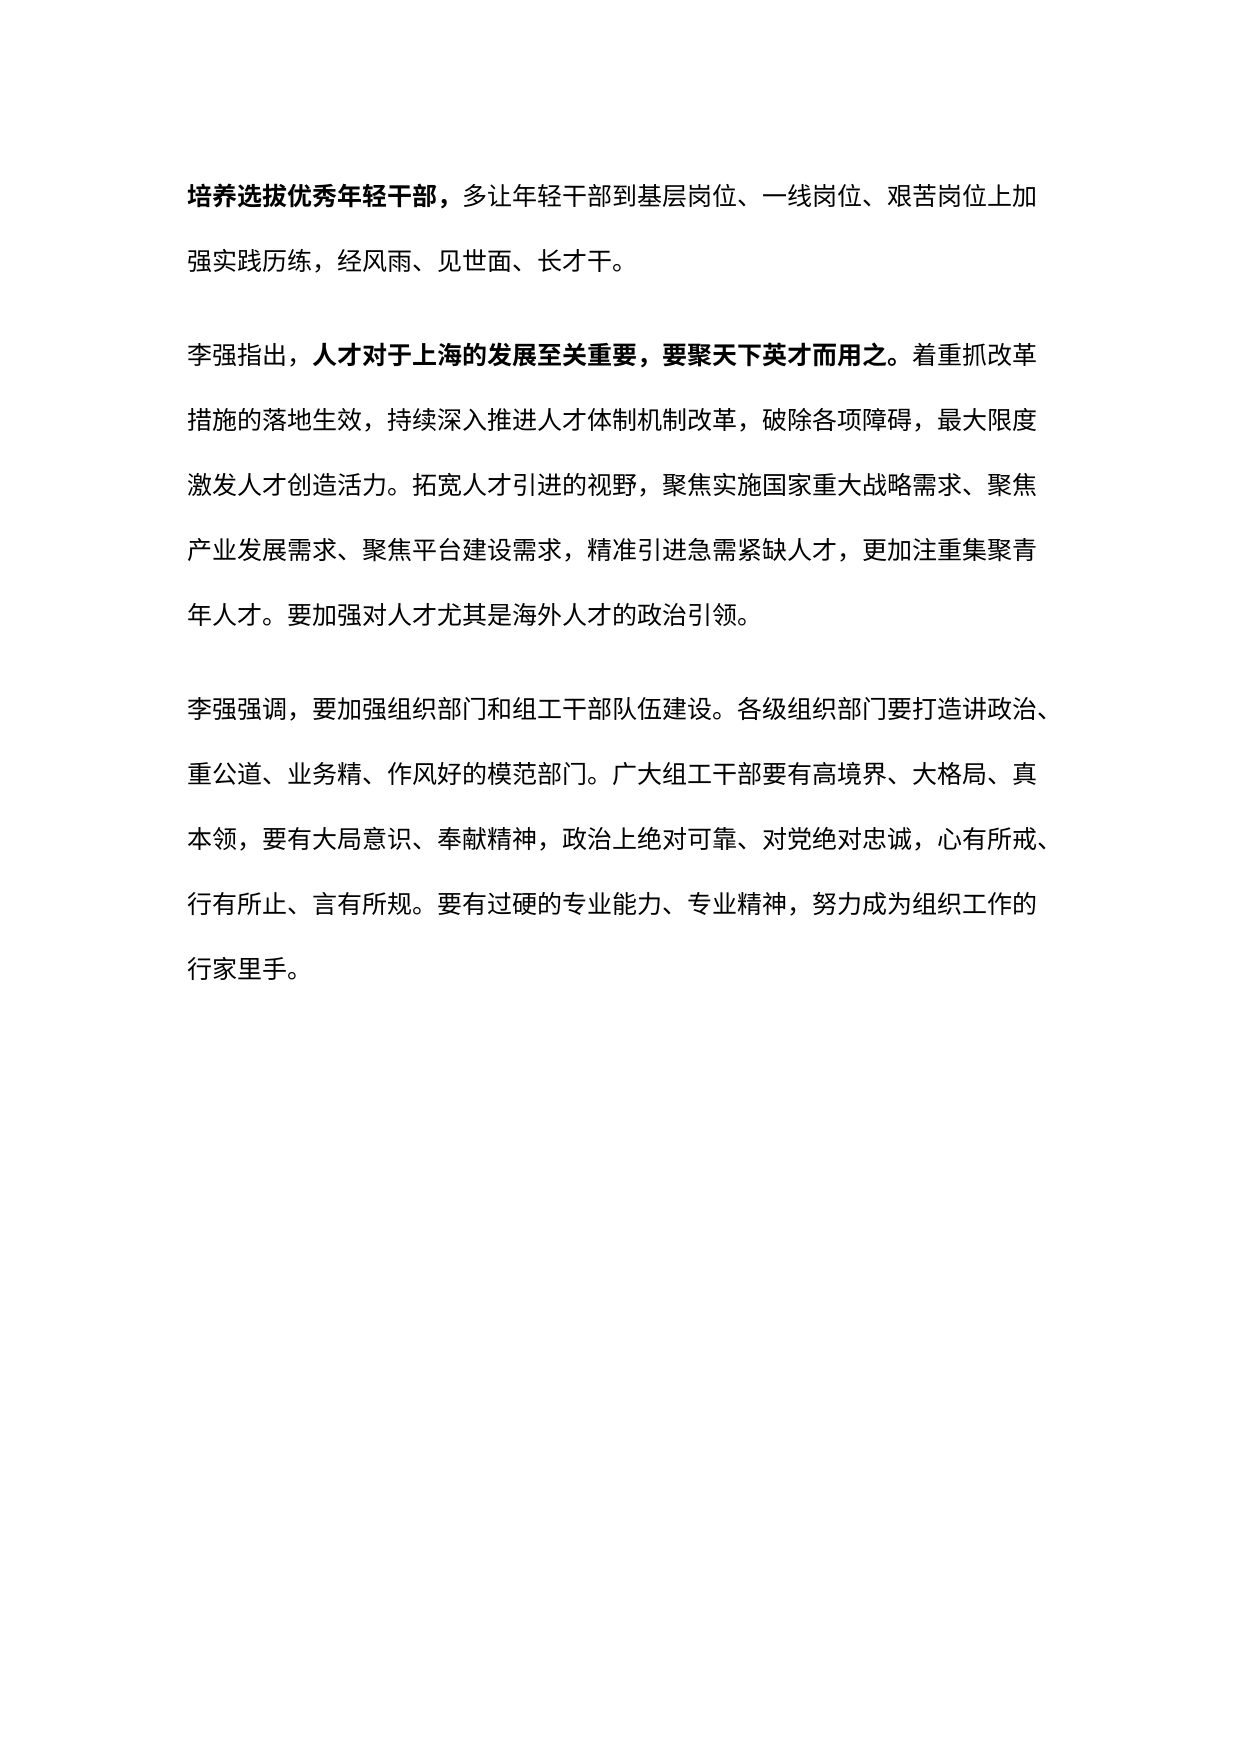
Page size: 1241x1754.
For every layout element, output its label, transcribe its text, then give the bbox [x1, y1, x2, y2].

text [187, 162, 1053, 292]
text 李强指出，人才对于上海的发展至关重要，要聚天下英才而用之。着重抓改革措施的落地生效，持续深入推进人才体制机制改革，破除各项障碍，最大限度激发人才创造活力。拓宽人才引进的视野，聚焦实施国家重大战略需求、聚焦产业发展需求、聚焦平台建设需求，精准引进急需紧缺人才，更加注重集聚青年人才。要加强对人才尤其是海外人才的政治引领。 [187, 321, 1053, 646]
text 李强强调，要加强组织部门和组工干部队伍建设。各级组织部门要打造讲政治、重公道、业务精、作风好的模范部门。广大组工干部要有高境界、大格局、真本领，要有大局意识、奉献精神，政治上绝对可靠、对党绝对忠诚，心有所戒、行有所止、言有所规。要有过硬的专业能力、专业精神，努力成为组织工作的行家里手。 [187, 675, 1053, 1000]
